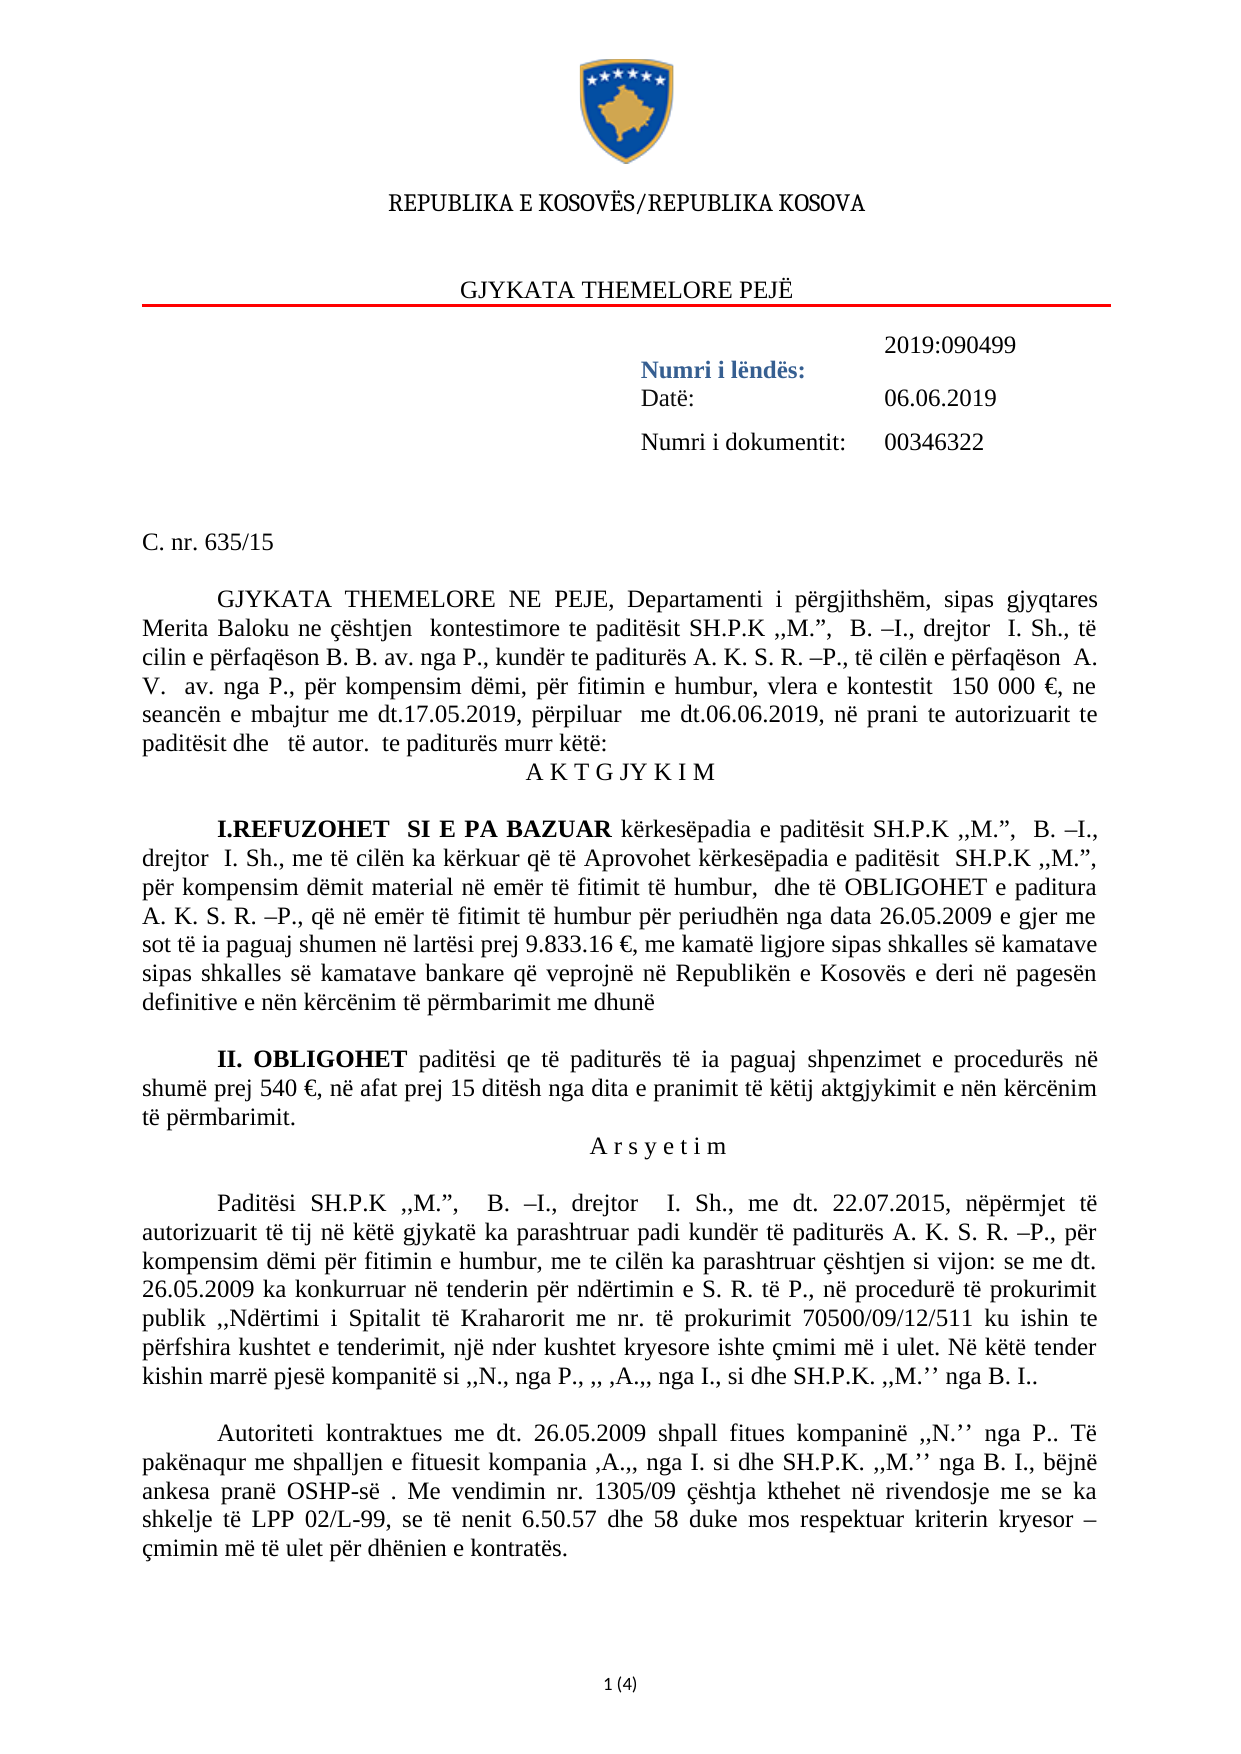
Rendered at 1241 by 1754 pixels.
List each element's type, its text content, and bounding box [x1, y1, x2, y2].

text GJYKATA THEMELORE NE PEJE, Departamenti i përgjithshëm, sipas gjyqtares Merita Baloku ne çështjen kontestimore te paditësit SH.P.K ,,M.”, B. –I., drejtor I. Sh., të cilin e përfaqëson B. B. av. nga P., kundër te paditurës A. K. S. R. –P., të cilën e përfaqëson A. V. av. nga P., për kompensim dëmi, për fitimin e humbur, vlera e kontestit 150 000 €, ne seancën e mbajtur me dt.17.05.2019, përpiluar me dt.06.06.2019, në prani te autorizuarit te paditësit dhe të autor. te paditurës murr këtë: [142, 584, 1098, 757]
table_cell [873, 427, 1107, 469]
text II. OBLIGOHET paditësi qe të paditurës të ia paguaj shpenzimet e procedurës në shumë prej 540 €, në afat prej 15 ditësh nga dita e pranimit të këtij aktgjykimit e nën kërcënim të përmbarimit. [142, 1044, 1098, 1131]
table_cell Numri i dokumentit: [629, 427, 873, 469]
text C. nr. 635/15 [142, 527, 1098, 556]
table_header Numri i lëndës: [629, 330, 873, 383]
table_header [873, 330, 1107, 383]
text A K T G JY K I M [142, 757, 1098, 786]
text Autoriteti kontraktues me dt. 26.05.2009 shpall fitues kompaninë ,,N.’’ nga P.. Të pakënaqur me shpalljen e fituesit kompania ,A.,, nga I. si dhe SH.P.K. ,,M.’’ nga B. I., bëjnë ankesa pranë OSHP-së . Me vendimin nr. 1305/09 çështja kthehet në rivendosje me se ka shkelje të LPP 02/L-99, se të nenit 6.50.57 dhe 58 duke mos respektuar kriterin kryesor –çmimin më të ulet për dhënien e kontratës. [142, 1418, 1098, 1562]
text A r s y e t i m [142, 1131, 1098, 1159]
table_cell [873, 384, 1107, 427]
text I.REFUZOHET SI E PA BAZUAR kërkesëpadia e paditësit SH.P.K ,,M.”, B. –I., drejtor I. Sh., me të cilën ka kërkuar që të Aprovohet kërkesëpadia e paditësit SH.P.K ,,M.”, për kompensim dëmit material në emër të fitimit të humbur, dhe të OBLIGOHET e paditura A. K. S. R. –P., që në emër të fitimit të humbur për periudhën nga data 26.05.2009 e gjer me sot të ia paguaj shumen në lartësi prej 9.833.16 €, me kamatë ligjore sipas shkalles së kamatave sipas shkalles së kamatave bankare që veprojnë në Republikën e Kosovës e deri në pagesën definitive e nën kërcënim të përmbarimit me dhunë [142, 814, 1098, 1016]
table_cell Datë: [629, 384, 873, 427]
text Paditësi SH.P.K ,,M.”, B. –I., drejtor I. Sh., me dt. 22.07.2015, nëpërmjet të autorizuarit të tij në këtë gjykatë ka parashtruar padi kundër të paditurës A. K. S. R. –P., për kompensim dëmi për fitimin e humbur, me te cilën ka parashtruar çështjen si vijon: se me dt. 26.05.2009 ka konkurruar në tenderin për ndërtimin e S. R. të P., në procedurë të prokurimit publik ,,Ndërtimi i Spitalit të Kraharorit me nr. të prokurimit 70500/09/12/511 ku ishin te përfshira kushtet e tenderimit, një nder kushtet kryesore ishte çmimi më i ulet. Në këtë tender kishin marrë pjesë kompanitë si ,,N., nga P., ,, ,A.,, nga I., si dhe SH.P.K. ,,M.’’ nga B. I.. [142, 1188, 1098, 1389]
picture [579, 59, 674, 164]
